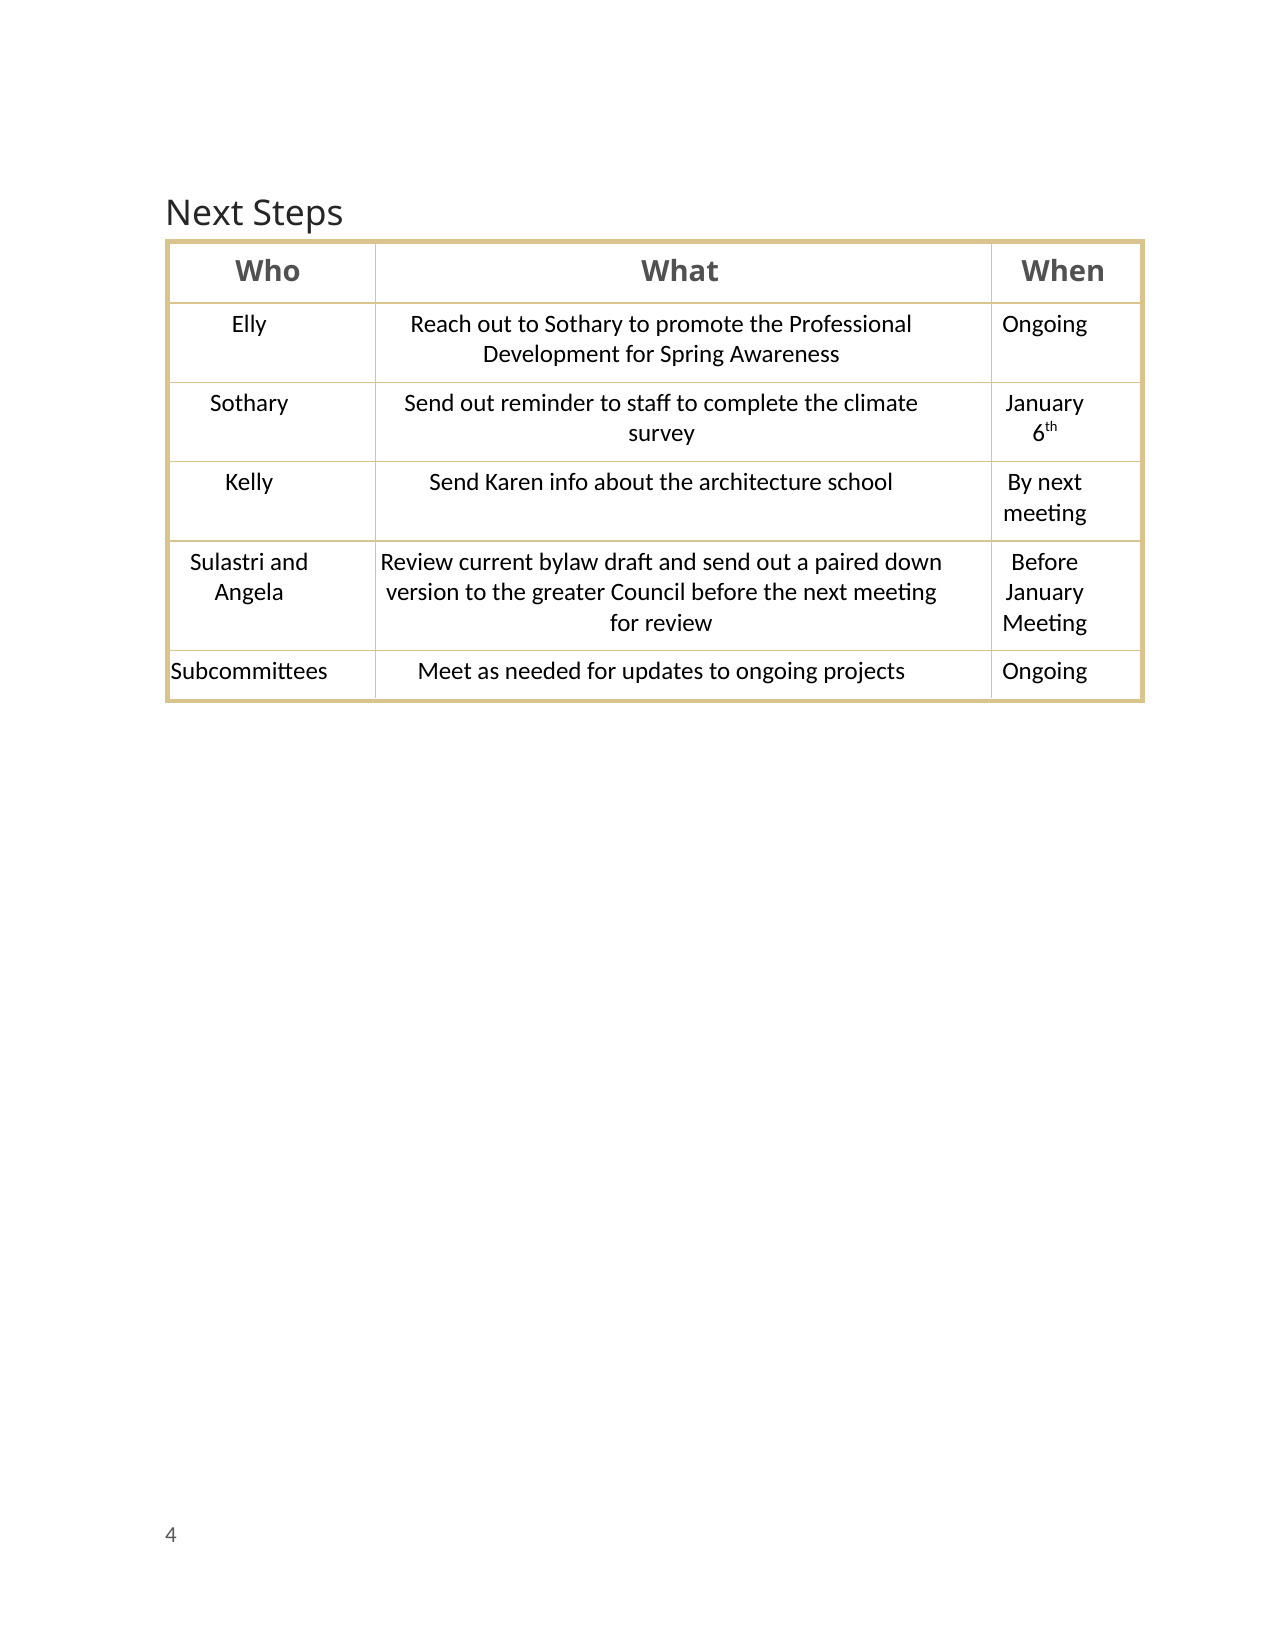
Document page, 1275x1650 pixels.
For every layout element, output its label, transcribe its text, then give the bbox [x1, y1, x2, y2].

subtitle Next Steps [165, 187, 1140, 235]
table_cell Ongoing [992, 651, 1140, 698]
table_cell Sothary [170, 383, 375, 461]
table_cell Send Karen info about the architecture school [376, 462, 991, 540]
table_cell Subcommittees [170, 651, 375, 698]
table_cell Kelly [170, 462, 375, 540]
table_cell Review current bylaw draft and send out a paired down version to the greater Council before the next meeting for review [376, 542, 991, 650]
table_cell Sulastri and Angela [170, 542, 375, 650]
table_cell January 6th [992, 383, 1140, 461]
table_header When [992, 244, 1140, 302]
table_cell Meet as needed for updates to ongoing projects [376, 651, 991, 698]
table_cell Before January Meeting [992, 542, 1140, 650]
table_cell Ongoing [992, 304, 1140, 381]
table_cell Reach out to Sothary to promote the Professional Development for Spring Awareness [376, 304, 991, 381]
table_cell Elly [170, 304, 375, 381]
table_cell By next meeting [992, 462, 1140, 540]
table_header What [376, 244, 991, 302]
table_header Who [170, 244, 375, 302]
table_cell Send out reminder to staff to complete the climate survey [376, 383, 991, 461]
